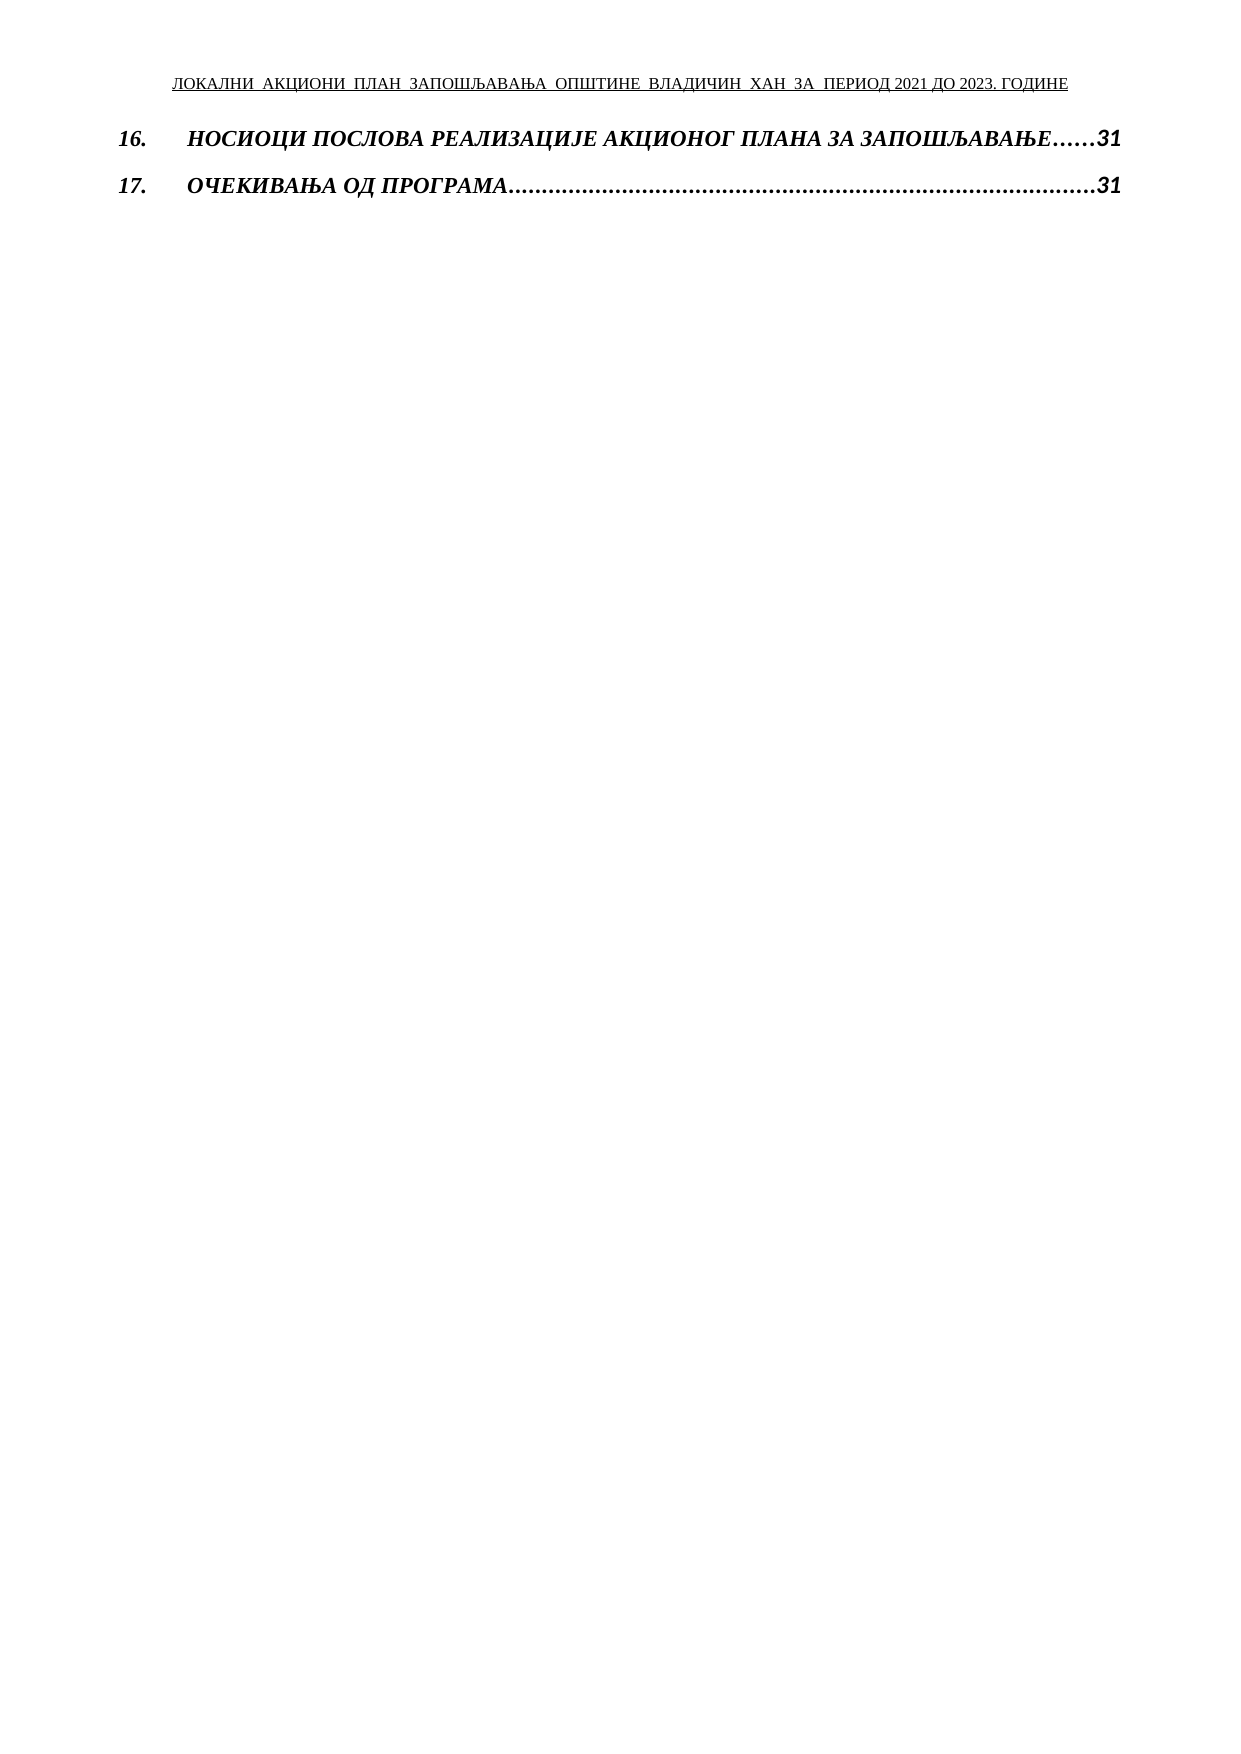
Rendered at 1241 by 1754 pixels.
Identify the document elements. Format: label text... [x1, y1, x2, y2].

text 17. ОЧЕКИВАЊА ОД ПРОГРАМA 31 [118, 169, 1122, 200]
text 16. НОСИОЦИ ПОСЛОВА РЕАЛИЗАЦИЈЕ АКЦИОНОГ ПЛАНА ЗА ЗАПОШЉАВАЊЕ 31 [118, 122, 1122, 152]
